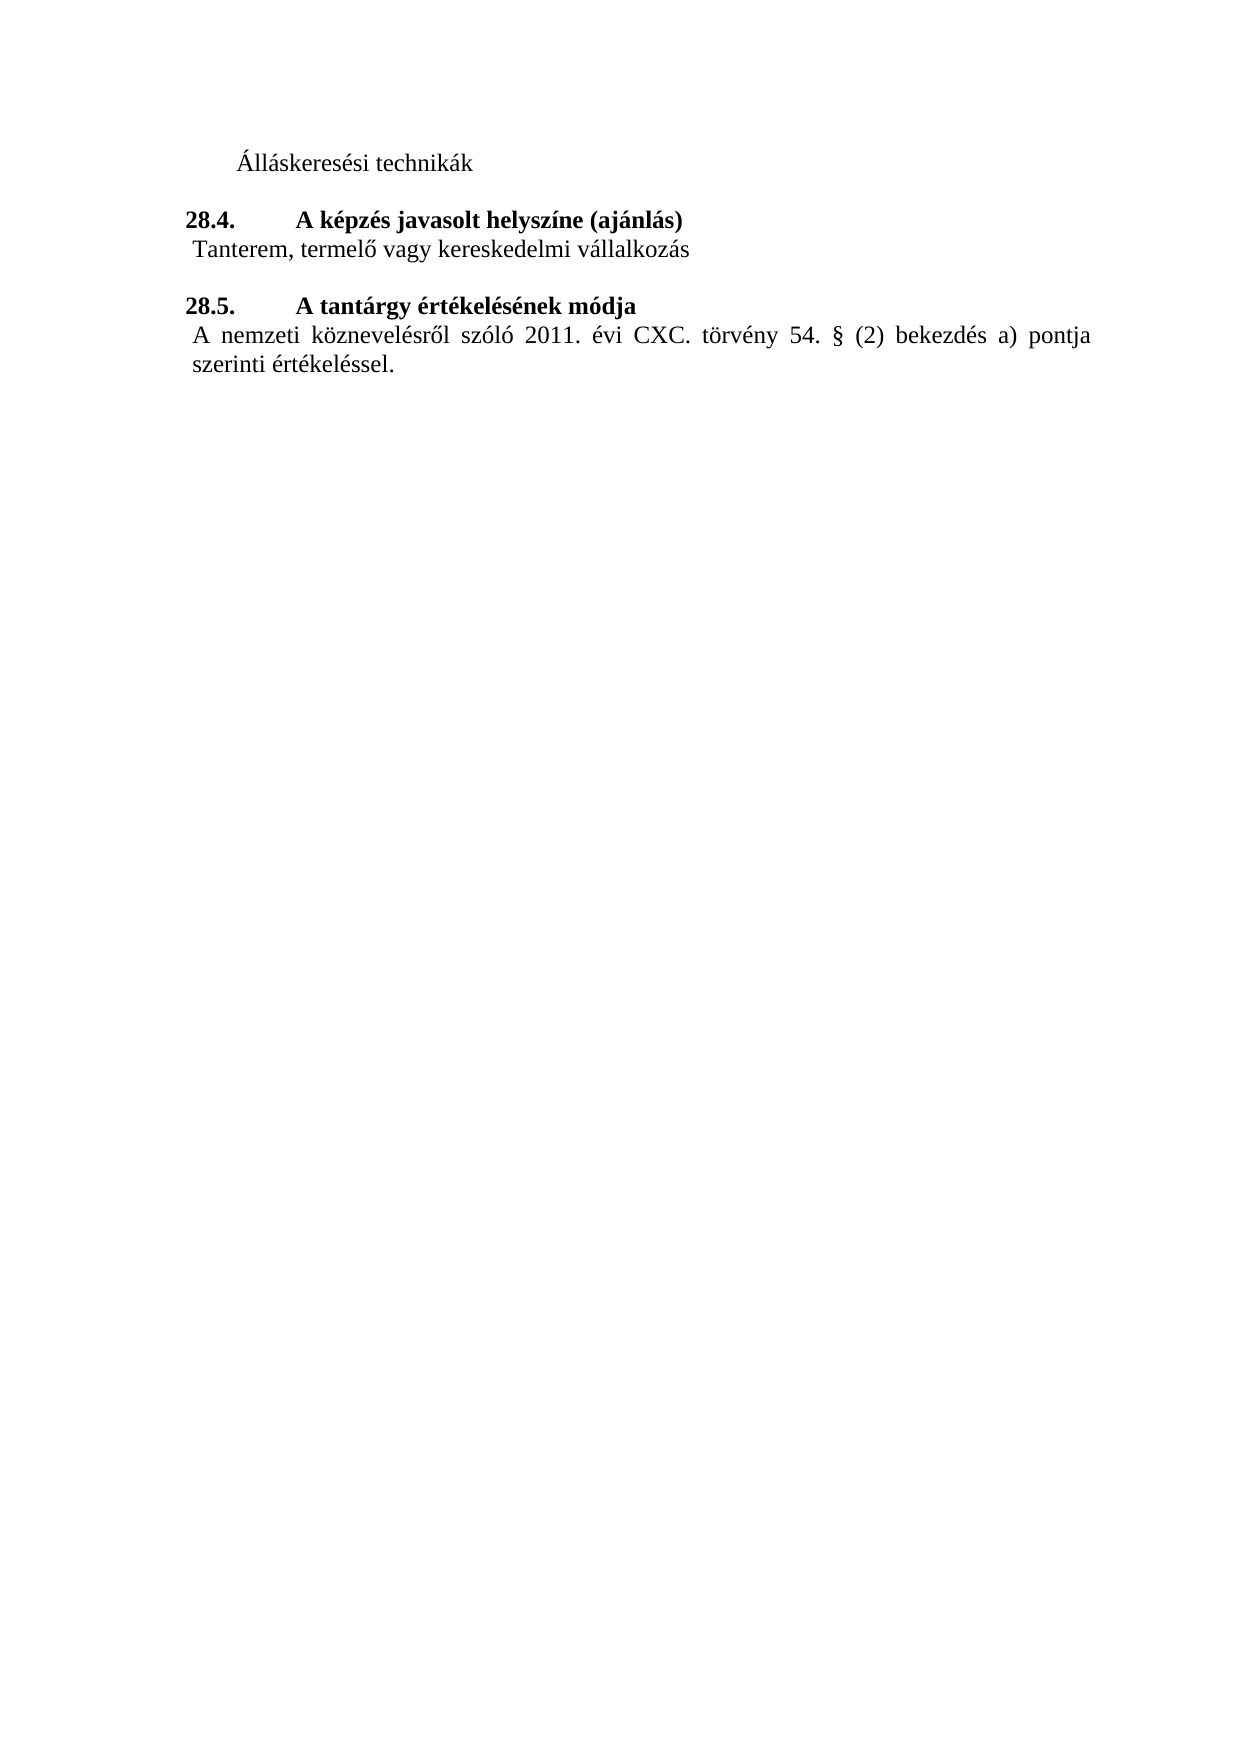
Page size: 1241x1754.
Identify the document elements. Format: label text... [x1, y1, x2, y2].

text Tanterem, termelő vagy kereskedelmi vállalkozás [192, 234, 1093, 263]
text A nemzeti köznevelésről szóló 2011. évi CXC. törvény 54. § (2) bekezdés a) pontja szerinti értékeléssel. [192, 320, 1093, 378]
text Álláskeresési technikák [236, 148, 1093, 176]
list A képzés javasolt helyszíne (ajánlás) [185, 205, 1093, 234]
list A tantárgy értékelésének módja [185, 291, 1093, 320]
